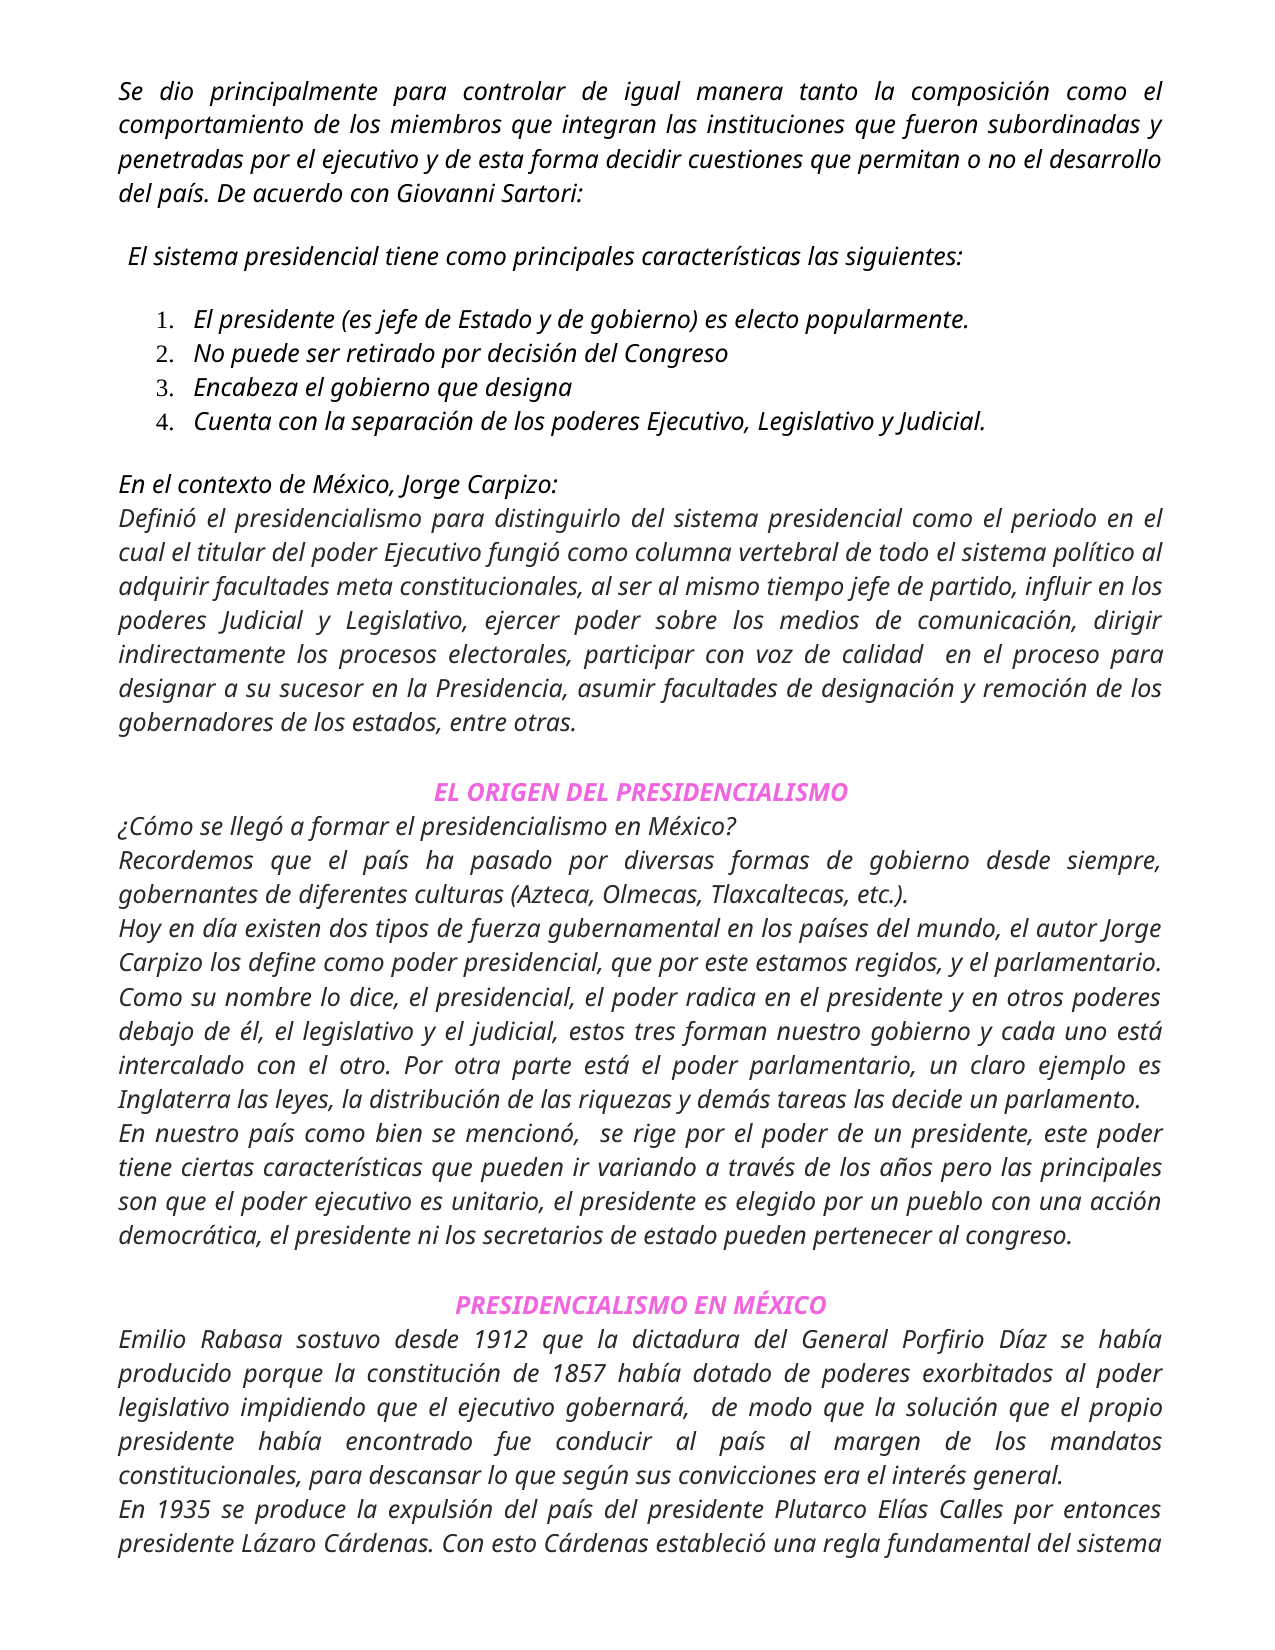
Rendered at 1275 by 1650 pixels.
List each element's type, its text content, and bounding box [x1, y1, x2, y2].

text Recordemos que el país ha pasado por diversas formas de gobierno desde siempre, gobernantes de diferentes culturas (Azteca, Olmecas, Tlaxcaltecas, etc.). [118, 843, 1167, 911]
text Emilio Rabasa sostuvo desde 1912 que la dictadura del General Porfirio Díaz se había producido porque la constitución de 1857 había dotado de poderes exorbitados al poder legislativo impidiendo que el ejecutivo gobernará, de modo que la solución que el propio presidente había encontrado fue conducir al país al margen de los mandatos constitucionales, para descansar lo que según sus convicciones era el interés general. [118, 1322, 1167, 1492]
text Se dio principalmente para controlar de igual manera tanto la composición como el comportamiento de los miembros que integran las instituciones que fueron subordinadas y penetradas por el ejecutivo y de esta forma decidir cuestiones que permitan o no el desarrollo del país. De acuerdo con Giovanni Sartori: [118, 73, 1167, 209]
text PRESIDENCIALISMO EN MÉXICO [118, 1288, 1167, 1322]
list El presidente (es jefe de Estado y de gobierno) es electo popularmente. [156, 301, 1167, 335]
list No puede ser retirado por decisión del Congreso [156, 335, 1167, 369]
text Definió el presidencialismo para distinguirlo del sistema presidencial como el periodo en el cual el titular del poder Ejecutivo fungió como columna vertebral de todo el sistema político al adquirir facultades meta constitucionales, al ser al mismo tiempo jefe de partido, influir en los poderes Judicial y Legislativo, ejercer poder sobre los medios de comunicación, dirigir indirectamente los procesos electorales, participar con voz de calidad en el proceso para designar a su sucesor en la Presidencia, asumir facultades de designación y remoción de los gobernadores de los estados, entre otras. [118, 500, 1167, 739]
text En el contexto de México, Jorge Carpizo: [118, 466, 1167, 500]
text ¿Cómo se llegó a formar el presidencialismo en México? [118, 809, 1167, 843]
text Hoy en día existen dos tipos de fuerza gubernamental en los países del mundo, el autor Jorge Carpizo los define como poder presidencial, que por este estamos regidos, y el parlamentario. Como su nombre lo dice, el presidencial, el poder radica en el presidente y en otros poderes debajo de él, el legislativo y el judicial, estos tres forman nuestro gobierno y cada uno está intercalado con el otro. Por otra parte está el poder parlamentario, un claro ejemplo es Inglaterra las leyes, la distribución de las riquezas y demás tareas las decide un parlamento. [118, 911, 1167, 1115]
text El sistema presidencial tiene como principales características las siguientes: [118, 238, 1167, 272]
text EL ORIGEN DEL PRESIDENCIALISMO [118, 775, 1167, 809]
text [118, 1492, 1167, 1560]
list Cuenta con la separación de los poderes Ejecutivo, Legislativo y Judicial. [156, 403, 1167, 438]
text En nuestro país como bien se mencionó, se rige por el poder de un presidente, este poder tiene ciertas características que pueden ir variando a través de los años pero las principales son que el poder ejecutivo es unitario, el presidente es elegido por un pueblo con una acción democrática, el presidente ni los secretarios de estado pueden pertenecer al congreso. [118, 1115, 1167, 1252]
list Encabeza el gobierno que designa [156, 369, 1167, 403]
